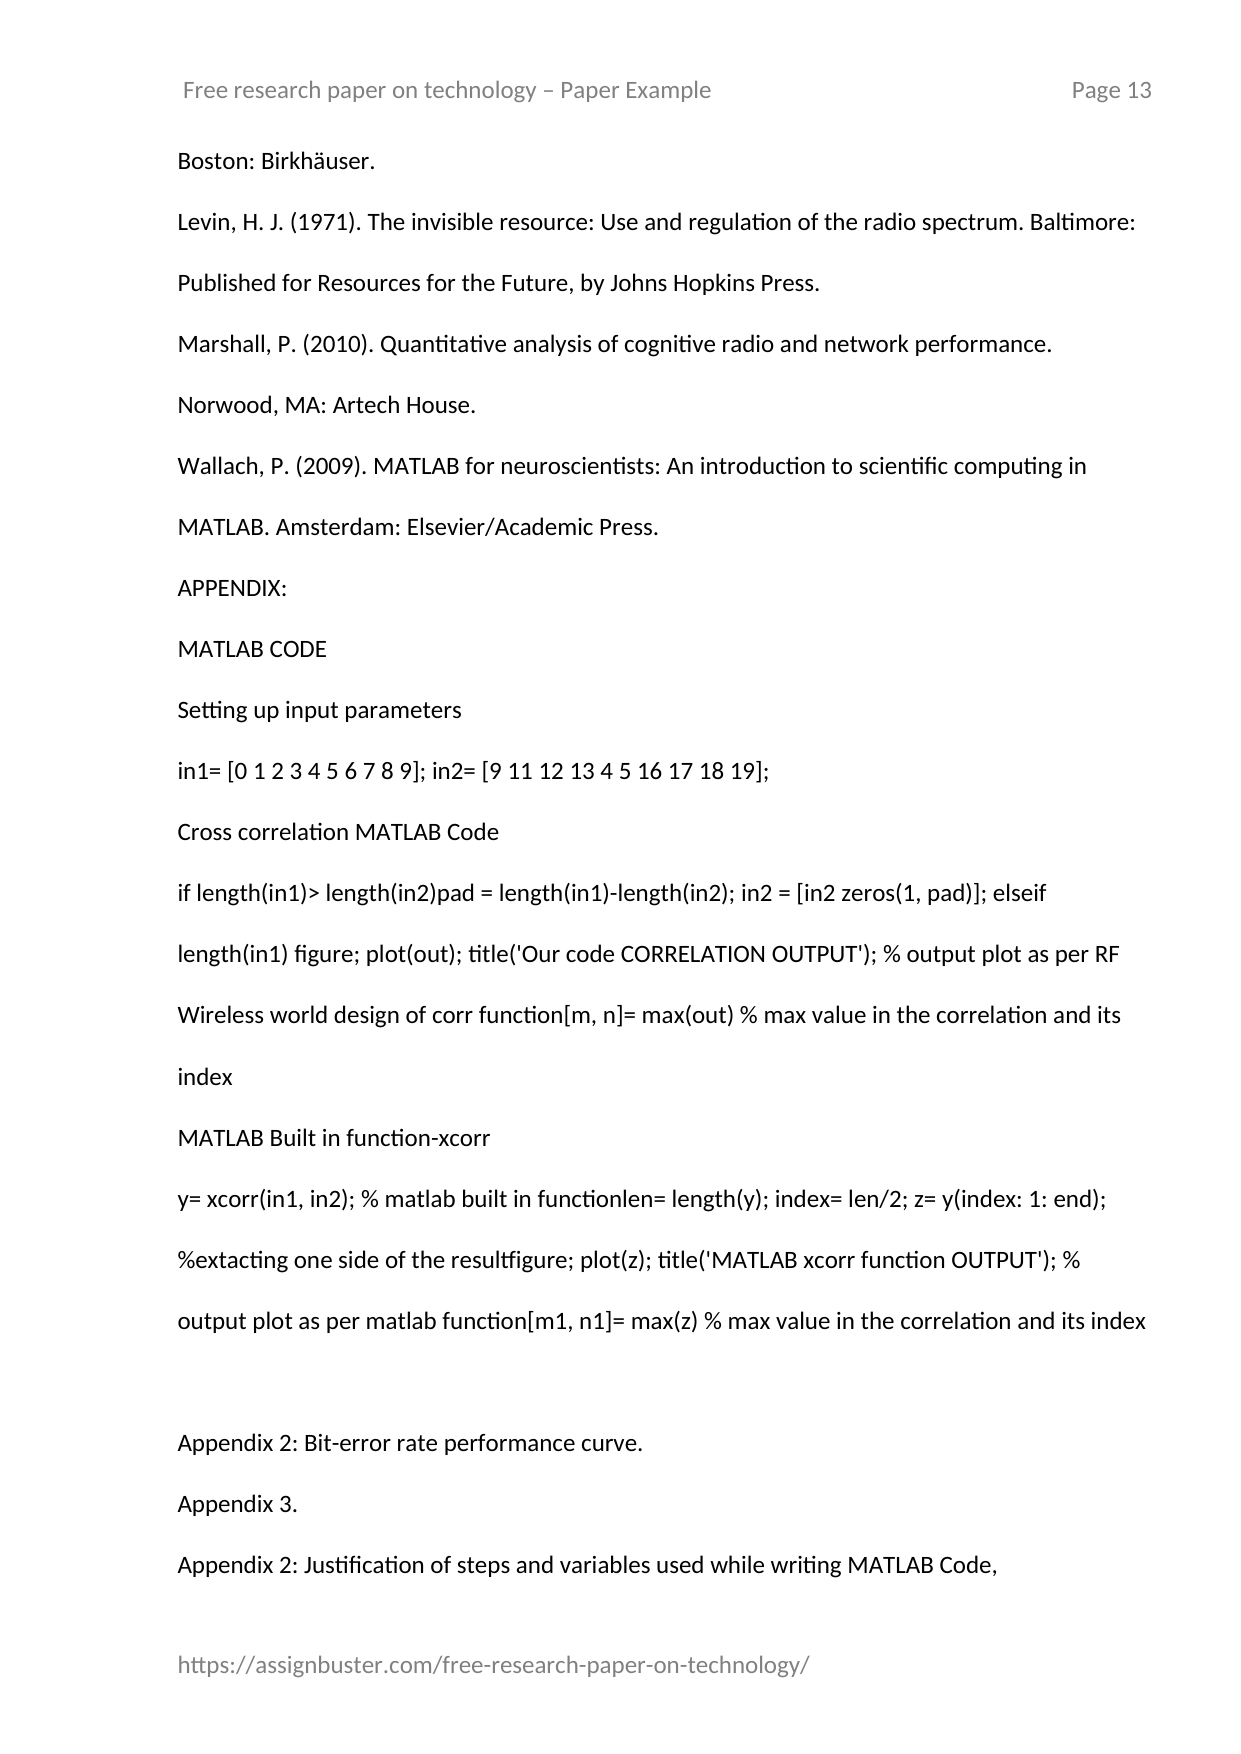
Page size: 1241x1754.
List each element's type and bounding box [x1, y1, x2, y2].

text [177, 145, 1152, 1579]
